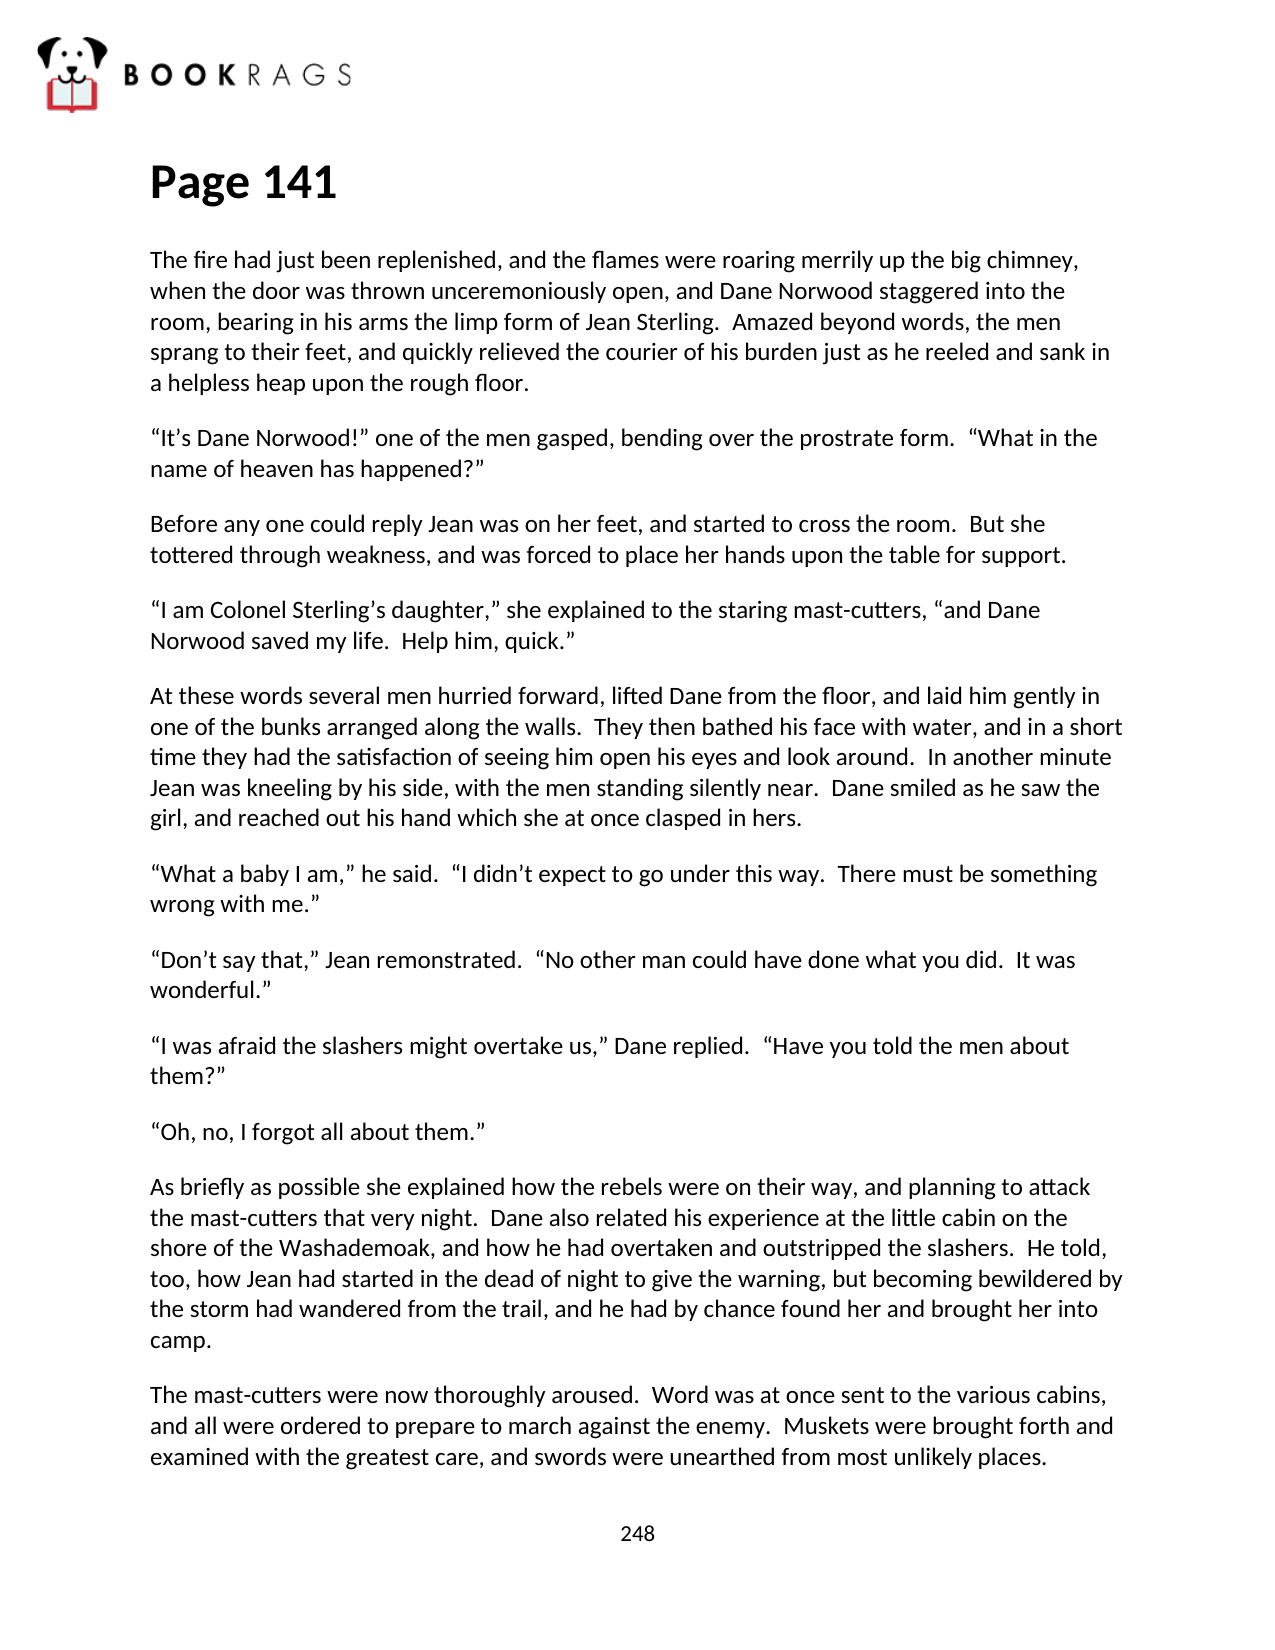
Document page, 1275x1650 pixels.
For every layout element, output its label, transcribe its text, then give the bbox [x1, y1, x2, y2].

text “What a baby I am,” he said. “I didn’t expect to go under this way. There must be something wrong with me.” [150, 858, 1125, 919]
picture [37, 37, 351, 113]
text “Don’t say that,” Jean remonstrated. “No other man could have done what you did. It was wonderful.” [150, 944, 1125, 1005]
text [150, 1380, 1125, 1471]
text “I was afraid the slashers might overtake us,” Dane replied. “Have you told the men about them?” [150, 1030, 1125, 1091]
text As briefly as possible she explained how the rebels were on their way, and planning to attack the mast-cutters that very night. Dane also related his experience at the little cabin on the shore of the Washademoak, and how he had overtaken and outstripped the slashers. He told, too, how Jean had started in the dead of night to give the warning, but becoming bewildered by the storm had wandered from the trail, and he had by chance found her and brought her into camp. [150, 1172, 1125, 1355]
text Page 141 [150, 150, 1125, 211]
text “I am Colonel Sterling’s daughter,” she explained to the staring mast-cutters, “and Dane Norwood saved my life. Help him, quick.” [150, 594, 1125, 655]
text “It’s Dane Norwood!” one of the men gasped, bending over the prostrate form. “What in the name of heaven has happened?” [150, 422, 1125, 483]
text “Oh, no, I forgot all about them.” [150, 1116, 1125, 1147]
text At these words several men hurried forward, lifted Dane from the floor, and laid him gently in one of the bunks arranged along the walls. They then bathed his face with water, and in a short time they had the satisfaction of seeing him open his eyes and look around. In another minute Jean was kneeling by his side, with the men standing silently near. Dane smiled as he saw the girl, and reached out his hand which she at once clasped in hers. [150, 680, 1125, 833]
text The fire had just been replenished, and the flames were roaring merrily up the big chimney, when the door was thrown unceremoniously open, and Dane Norwood staggered into the room, bearing in his arms the limp form of Jean Sterling. Amazed beyond words, the men sprang to their feet, and quickly relieved the courier of his burden just as he reeled and sank in a helpless heap upon the rough floor. [150, 244, 1125, 397]
text Before any one could reply Jean was on her feet, and started to cross the room. But she tottered through weakness, and was forced to place her hands upon the table for support. [150, 508, 1125, 569]
